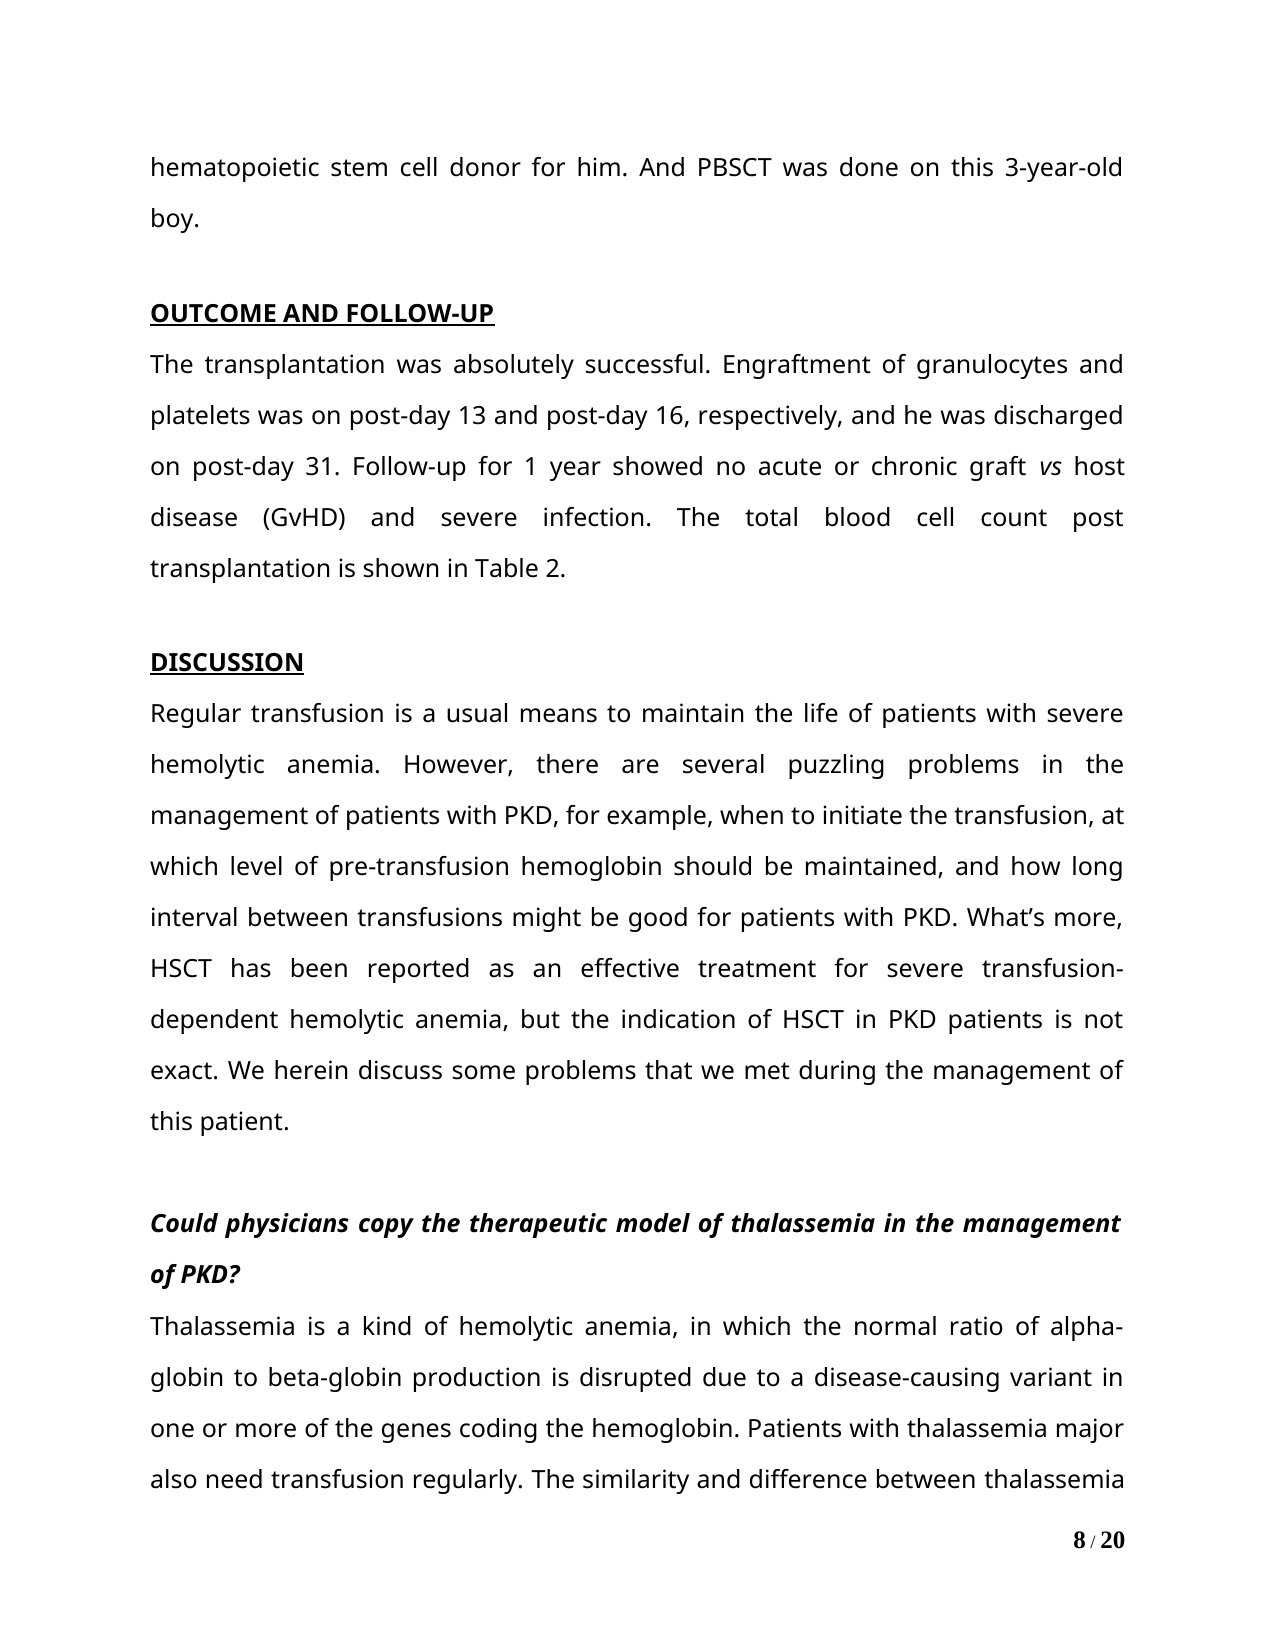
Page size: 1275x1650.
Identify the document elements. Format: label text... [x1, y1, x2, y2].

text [150, 150, 1125, 235]
text OUTCOME AND FOLLOW-UP [150, 295, 1125, 329]
text DISCUSSION [150, 644, 1125, 679]
text The transplantation was absolutely successful. Engraftment of granulocytes and platelets was on post-day 13 and post-day 16, respectively, and he was discharged on post-day 31. Follow-up for 1 year showed no acute or chronic graft vs host disease (GvHD) and severe infection. The total blood cell count post transplantation is shown in Table 2. [150, 346, 1125, 584]
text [150, 1308, 1125, 1495]
text Regular transfusion is a usual means to maintain the life of patients with severe hemolytic anemia. However, there are several puzzling problems in the management of patients with PKD, for example, when to initiate the transfusion, at which level of pre-transfusion hemoglobin should be maintained, and how long interval between transfusions might be good for patients with PKD. What’s more, HSCT has been reported as an effective treatment for severe transfusion-dependent hemolytic anemia, but the indication of HSCT in PKD patients is not exact. We herein discuss some problems that we met during the management of this patient. [150, 696, 1125, 1138]
text Could physicians copy the therapeutic model of thalassemia in the management of PKD? [150, 1206, 1125, 1291]
